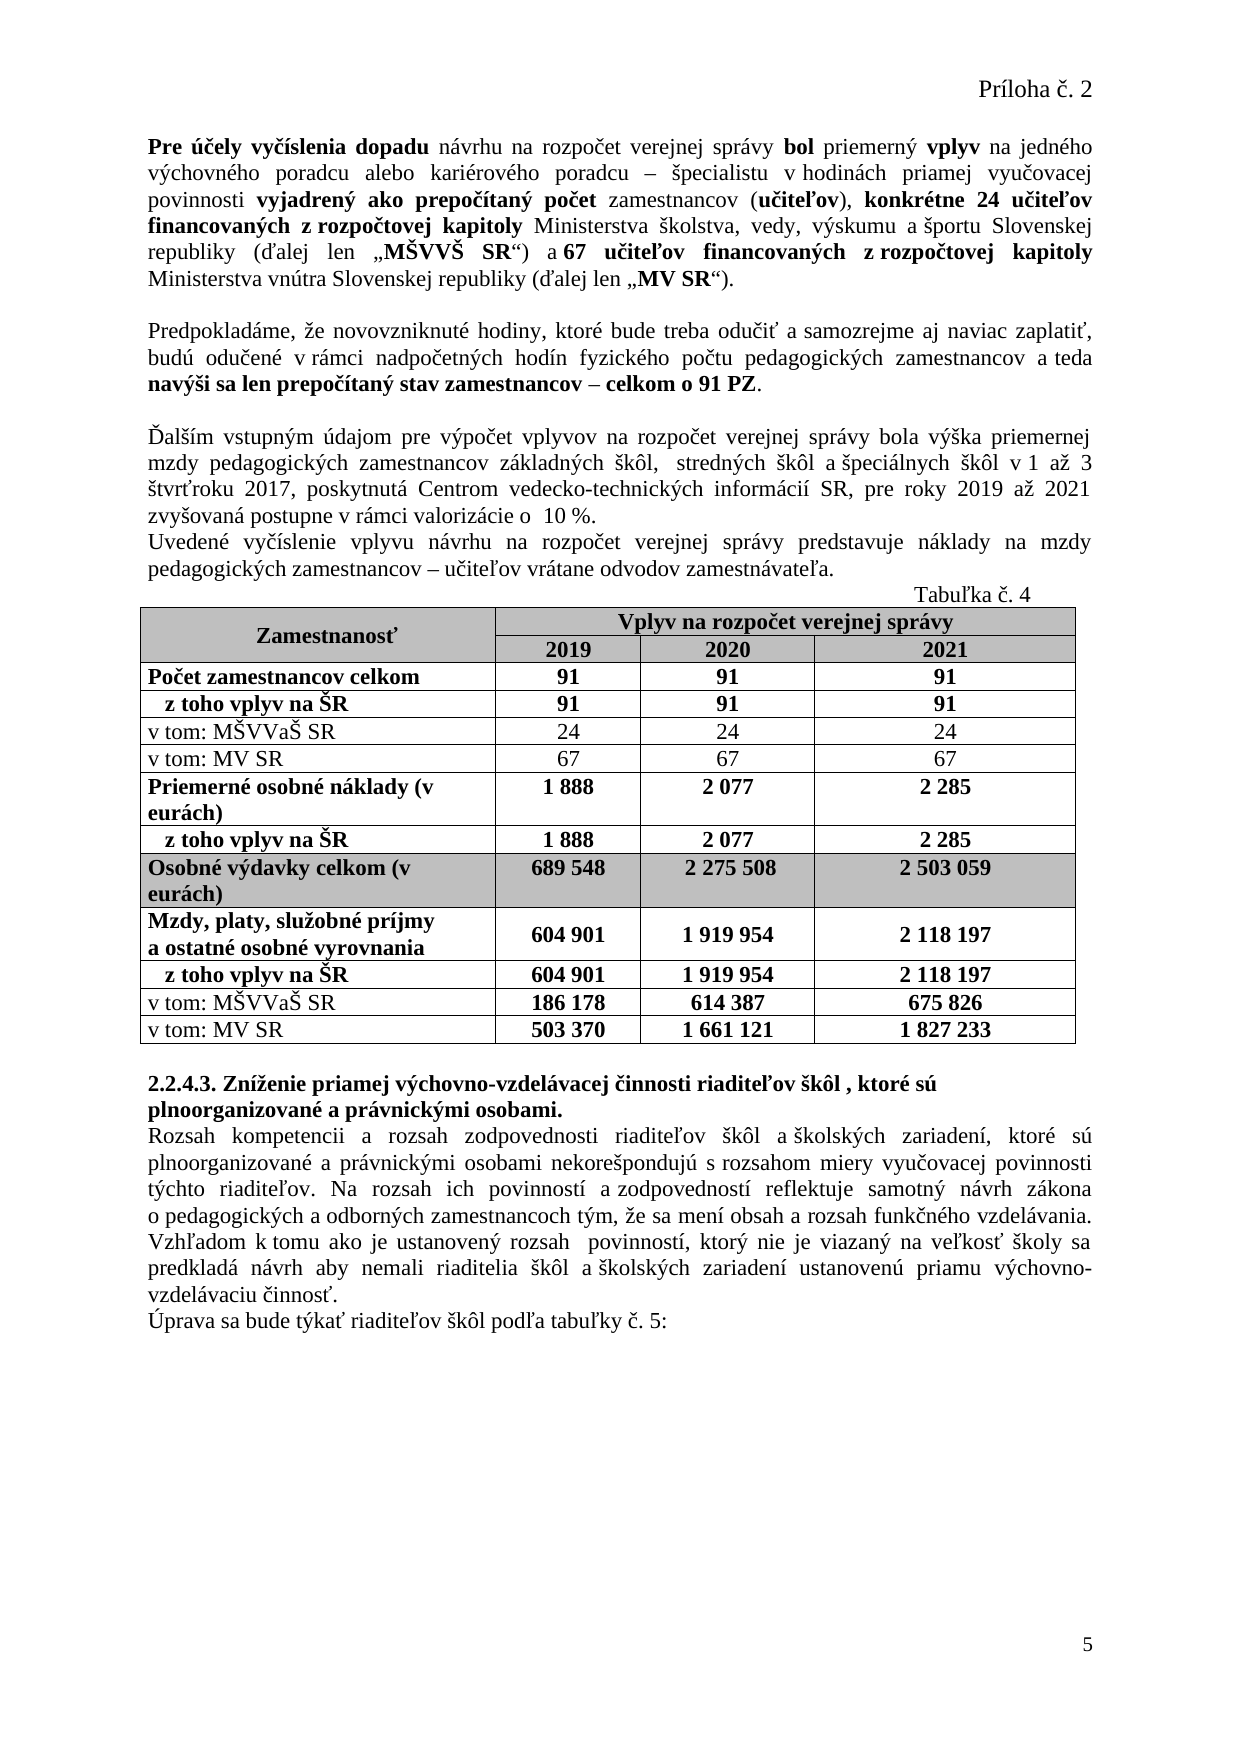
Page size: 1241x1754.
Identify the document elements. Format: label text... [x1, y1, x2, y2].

table_header Zamestnanosť [141, 608, 495, 662]
table_cell 2 077 [641, 826, 814, 853]
table_cell 2 275 508 [641, 854, 814, 907]
table_cell 2 285 [815, 826, 1075, 853]
table_cell 67 [496, 745, 640, 772]
text Predpokladáme, že novovzniknuté hodiny, ktoré bude treba odučiť a samozrejme aj naviac zaplatiť, budú odučené v rámci nadpočetných hodín fyzického počtu pedagogických zamestnancov a teda navýši sa len prepočítaný stav zamestnancov – celkom o 91 PZ. [148, 317, 1092, 396]
table_cell v tom: MV SR [141, 745, 495, 772]
text Uvedené vyčíslenie vplyvu návrhu na rozpočet verejnej správy predstavuje náklady na mzdy pedagogických zamestnancov – učiteľov vrátane odvodov zamestnávateľa. [148, 528, 1092, 581]
table_cell 91 [641, 691, 814, 717]
table_cell Priemerné osobné náklady (v eurách) [141, 773, 495, 825]
table_cell 186 178 [496, 989, 640, 1015]
table_cell 614 387 [641, 989, 814, 1015]
table_cell z toho vplyv na ŠR [141, 826, 495, 853]
table_cell 24 [815, 718, 1075, 744]
table_cell 1 888 [496, 773, 640, 825]
table_cell 67 [641, 745, 814, 772]
table_cell 67 [815, 745, 1075, 772]
table_cell 91 [815, 691, 1075, 717]
table_cell v tom: MŠVVaŠ SR [141, 989, 495, 1015]
table_cell Osobné výdavky celkom (v eurách) [141, 854, 495, 907]
text Tabuľka č. 4 [148, 581, 1092, 607]
text Pre účely vyčíslenia dopadu návrhu na rozpočet verejnej správy bol priemerný vplyv na jedného výchovného poradcu alebo kariérového poradcu – špecialistu v hodinách priamej vyučovacej povinnosti vyjadrený ako prepočítaný počet zamestnancov (učiteľov), konkrétne 24 učiteľov financovaných z rozpočtovej kapitoly Ministerstva školstva, vedy, výskumu a športu Slovenskej republiky (ďalej len „MŠVVŠ SR“) a 67 učiteľov financovaných z rozpočtovej kapitoly Ministerstva vnútra Slovenskej republiky (ďalej len „MV SR“). [148, 133, 1092, 291]
table_cell 2 077 [641, 773, 814, 825]
table_cell 604 901 [496, 961, 640, 988]
table_cell 91 [641, 663, 814, 689]
table_cell 503 370 [496, 1016, 640, 1042]
table_cell 2 503 059 [815, 854, 1075, 907]
table_cell z toho vplyv na ŠR [141, 961, 495, 988]
table_cell 1 661 121 [641, 1016, 814, 1042]
table_cell 2021 [815, 636, 1075, 662]
table_cell v tom: MV SR [141, 1016, 495, 1042]
table_cell 24 [641, 718, 814, 744]
table_cell 91 [815, 663, 1075, 689]
table_cell 1 919 954 [641, 908, 814, 960]
table_cell 2019 [496, 636, 640, 662]
table_cell 91 [496, 691, 640, 717]
table_cell v tom: MŠVVaŠ SR [141, 718, 495, 744]
table_header Vplyv na rozpočet verejnej správy [496, 608, 1075, 635]
table_cell 2 285 [815, 773, 1075, 825]
table_cell 1 919 954 [641, 961, 814, 988]
table_cell 1 888 [496, 826, 640, 853]
table_cell 2 118 197 [815, 961, 1075, 988]
text Rozsah kompetencii a rozsah zodpovednosti riaditeľov škôl a školských zariadení, ktoré sú plnoorganizované a právnickými osobami nekorešpondujú s rozsahom miery vyučovacej povinnosti týchto riaditeľov. Na rozsah ich povinností a zodpovedností reflektuje samotný návrh zákona o pedagogických a odborných zamestnancoch tým, že sa mení obsah a rozsah funkčného vzdelávania. Vzhľadom k tomu ako je ustanovený rozsah povinností, ktorý nie je viazaný na veľkosť školy sa predkladá návrh aby nemali riaditelia škôl a školských zariadení ustanovenú priamu výchovno-vzdelávaciu činnosť. [148, 1123, 1092, 1307]
text Úprava sa bude týkať riaditeľov škôl podľa tabuľky č. 5: [148, 1307, 1092, 1333]
table_cell Počet zamestnancov celkom [141, 663, 495, 689]
text Ďalším vstupným údajom pre výpočet vplyvov na rozpočet verejnej správy bola výška priemernej mzdy pedagogických zamestnancov základných škôl, stredných škôl a špeciálnych škôl v 1 až 3 štvrťroku 2017, poskytnutá Centrom vedecko-technických informácií SR, pre roky 2019 až 2021 zvyšovaná postupne v rámci valorizácie o 10 %. [148, 423, 1092, 528]
table_cell 689 548 [496, 854, 640, 907]
table_cell 675 826 [815, 989, 1075, 1015]
text 2.2.4.3. Zníženie priamej výchovno-vzdelávacej činnosti riaditeľov škôl , ktoré sú plnoorganizované a právnickými osobami. [148, 1070, 1092, 1123]
table_cell Mzdy, platy, služobné príjmy a ostatné osobné vyrovnania [141, 908, 495, 960]
table_cell 2 118 197 [815, 908, 1075, 960]
table_cell 604 901 [496, 908, 640, 960]
table_cell z toho vplyv na ŠR [141, 691, 495, 717]
table_cell 2020 [641, 636, 814, 662]
table_cell 24 [496, 718, 640, 744]
table_cell 91 [496, 663, 640, 689]
table_cell 1 827 233 [815, 1016, 1075, 1042]
